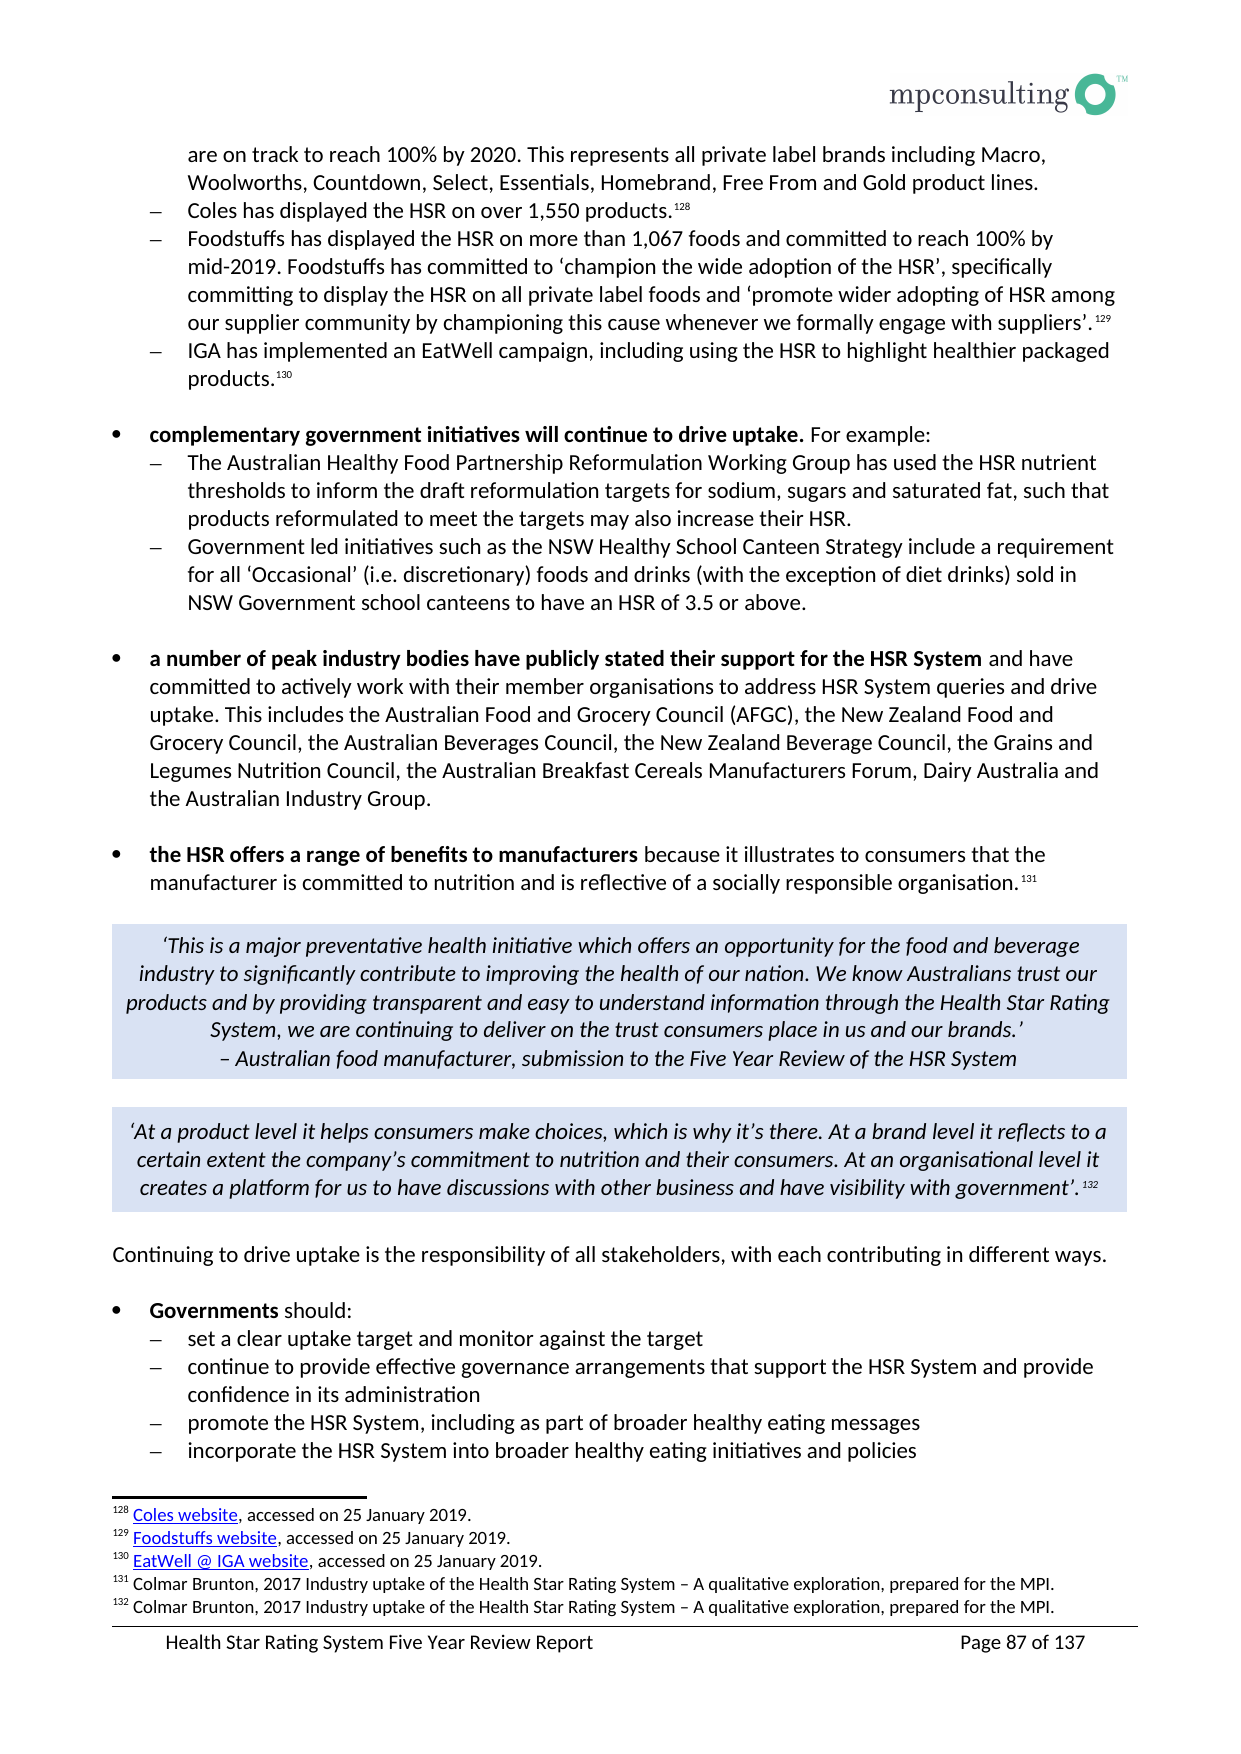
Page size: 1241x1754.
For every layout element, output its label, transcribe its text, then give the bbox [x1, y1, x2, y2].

text complementary government initiatives will continue to drive uptake. For example: [112, 420, 1128, 448]
text the HSR offers a range of benefits to manufacturers because it illustrates to consumers that the manufacturer is committed to nutrition and is reflective of a socially responsible organisation. [112, 840, 1128, 896]
text The Australian Healthy Food Partnership Reformulation Working Group has used the HSR nutrient thresholds to inform the draft reformulation targets for sodium, sugars and saturated fat, such that products reformulated to meet the targets may also increase their HSR. [150, 448, 1128, 532]
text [150, 140, 1128, 196]
picture [889, 73, 1129, 116]
text Foodstuffs has displayed the HSR on more than 1,067 foods and committed to reach 100% by mid-2019. Foodstuffs has committed to ‘champion the wide adoption of the HSR’, specifically committing to display the HSR on all private label foods and ‘promote wider adopting of HSR among our supplier community by championing this cause whenever we formally engage with suppliers’. [150, 224, 1128, 336]
text set a clear uptake target and monitor against the target [150, 1324, 1128, 1352]
table_header ‘This is a major preventative health initiative which offers an opportunity for the food and beverage industry to significantly contribute to improving the health of our nation. We know Australians trust our products and by providing transparent and easy to understand information through the Health Star Rating System, we are continuing to deliver on the trust consumers place in us and our brands.’ – Australian food manufacturer, submission to the Five Year Review of the HSR System [112, 924, 1127, 1079]
text Government led initiatives such as the NSW Healthy School Canteen Strategy include a requirement for all ‘Occasional’ (i.e. discretionary) foods and drinks (with the exception of diet drinks) sold in NSW Government school canteens to have an HSR of 3.5 or above. [150, 532, 1128, 616]
text Coles has displayed the HSR on over 1,550 products. [150, 196, 1128, 224]
text continue to provide effective governance arrangements that support the HSR System and provide confidence in its administration [150, 1352, 1128, 1408]
text IGA has implemented an EatWell campaign, including using the HSR to highlight healthier packaged products. [150, 336, 1128, 392]
text promote the HSR System, including as part of broader healthy eating messages [150, 1408, 1128, 1436]
text Continuing to drive uptake is the responsibility of all stakeholders, with each contributing in different ways. [112, 1240, 1128, 1268]
text Governments should: [112, 1296, 1128, 1324]
table_header ‘At a product level it helps consumers make choices, which is why it’s there. At a brand level it reflects to a certain extent the company’s commitment to nutrition and their consumers. At an organisational level it creates a platform for us to have discussions with other business and have visibility with government’. [112, 1107, 1127, 1212]
text incorporate the HSR System into broader healthy eating initiatives and policies [150, 1436, 1128, 1464]
text a number of peak industry bodies have publicly stated their support for the HSR System and have committed to actively work with their member organisations to address HSR System queries and drive uptake. This includes the Australian Food and Grocery Council (AFGC), the New Zealand Food and Grocery Council, the Australian Beverages Council, the New Zealand Beverage Council, the Grains and Legumes Nutrition Council, the Australian Breakfast Cereals Manufacturers Forum, Dairy Australia and the Australian Industry Group. [112, 644, 1128, 812]
